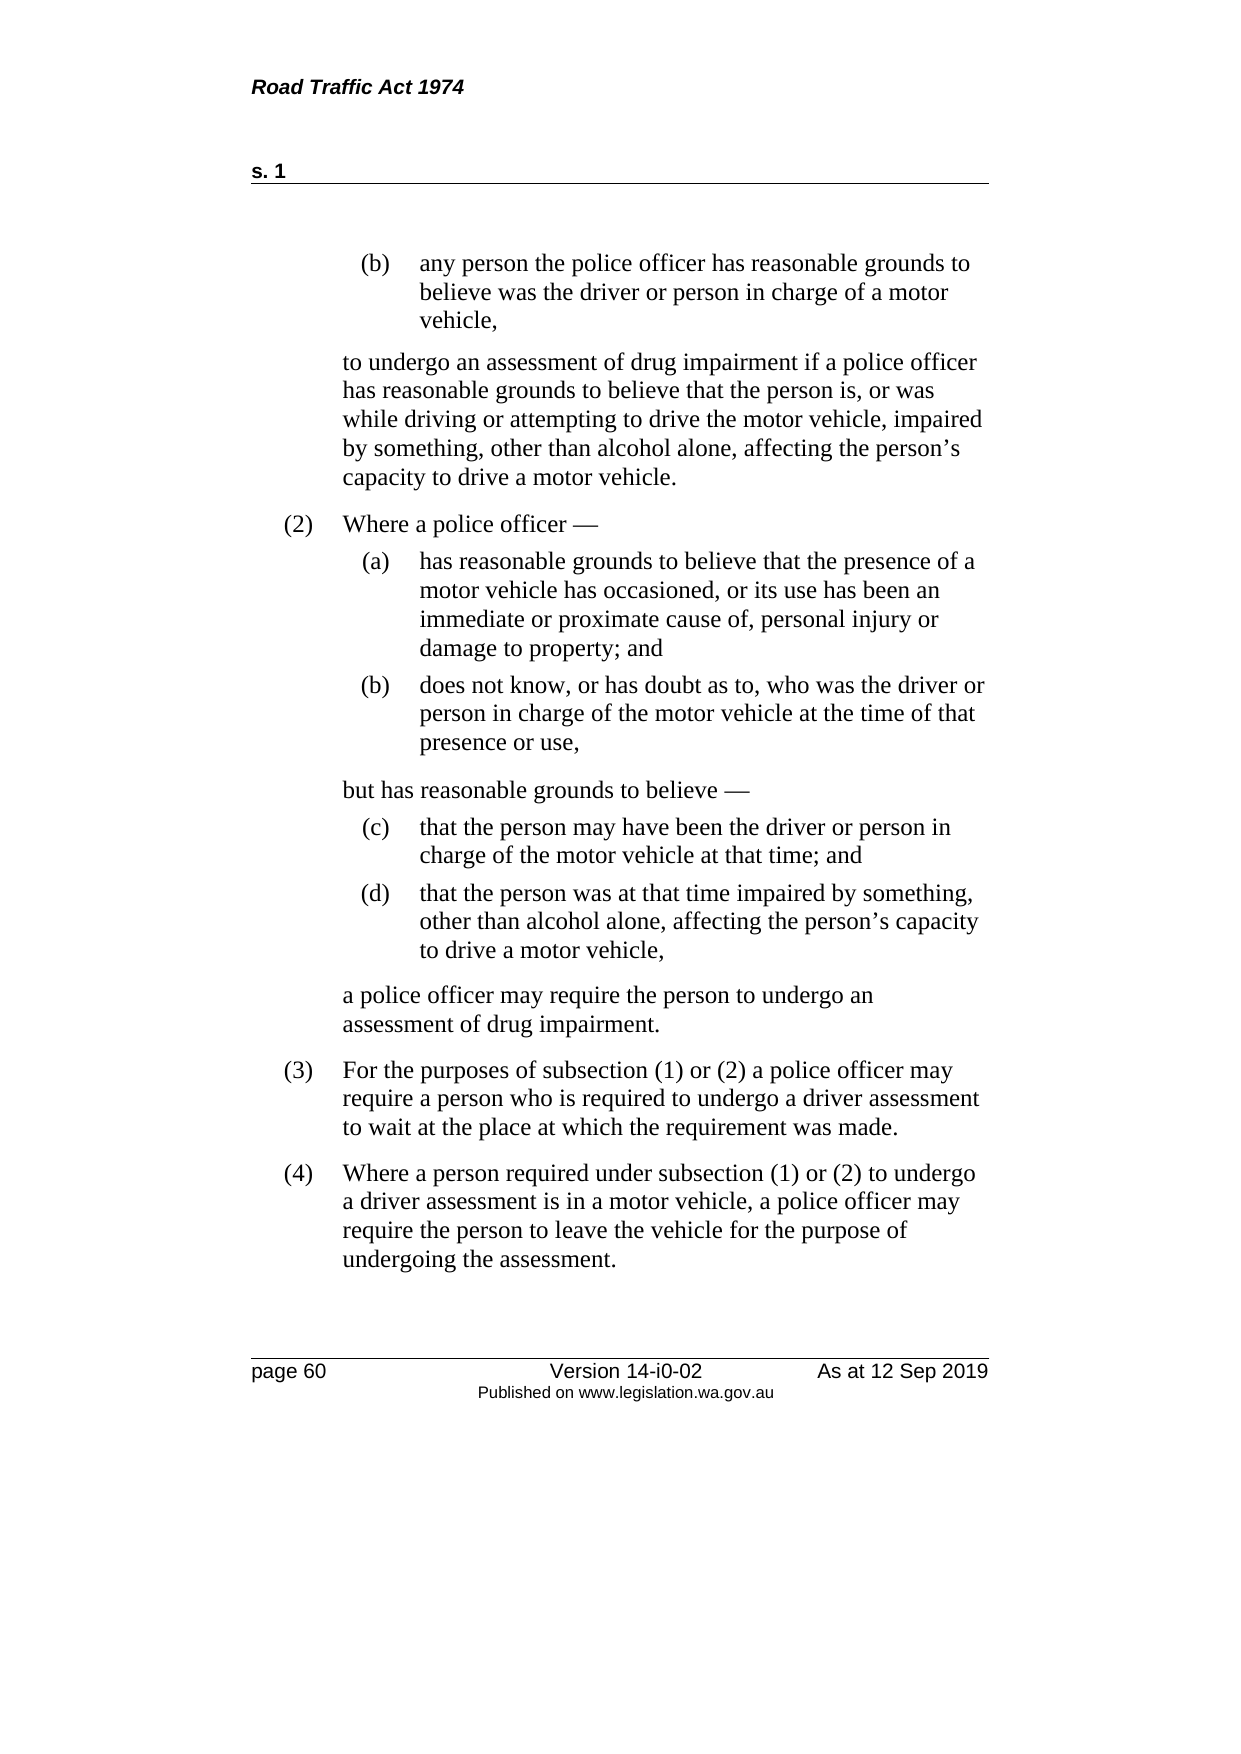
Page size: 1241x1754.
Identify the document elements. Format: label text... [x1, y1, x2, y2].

text (3) For the purposes of subsection (1) or (2) a police officer may require a person who is required to undergo a driver assessment to wait at the place at which the requirement was made. [251, 1055, 989, 1141]
text to undergo an assessment of drug impairment if a police officer has reasonable grounds to believe that the person is, or was while driving or attempting to drive the motor vehicle, impaired by something, other than alcohol alone, affecting the person’s capacity to drive a motor vehicle. [251, 347, 989, 491]
text (a) has reasonable grounds to believe that the presence of a motor vehicle has occasioned, or its use has been an immediate or proximate cause of, personal injury or damage to property; and [251, 546, 989, 661]
text (d) that the person was at that time impaired by something, other than alcohol alone, affecting the person’s capacity to drive a motor vehicle, [251, 878, 989, 964]
text (2) Where a police officer — [251, 509, 989, 538]
text a police officer may require the person to undergo an assessment of drug impairment. [251, 981, 989, 1038]
text (c) that the person may have been the driver or person in charge of the motor vehicle at that time; and [251, 812, 989, 869]
text but has reasonable grounds to believe — [251, 775, 989, 803]
text (b) any person the police officer has reasonable grounds to believe was the driver or person in charge of a motor vehicle, [251, 248, 989, 334]
text (b) does not know, or has doubt as to, who was the driver or person in charge of the motor vehicle at the time of that presence or use, [251, 670, 989, 756]
text (4) Where a person required under subsection (1) or (2) to undergo a driver assessment is in a motor vehicle, a police officer may require the person to leave the vehicle for the purpose of undergoing the assessment. [251, 1158, 989, 1273]
